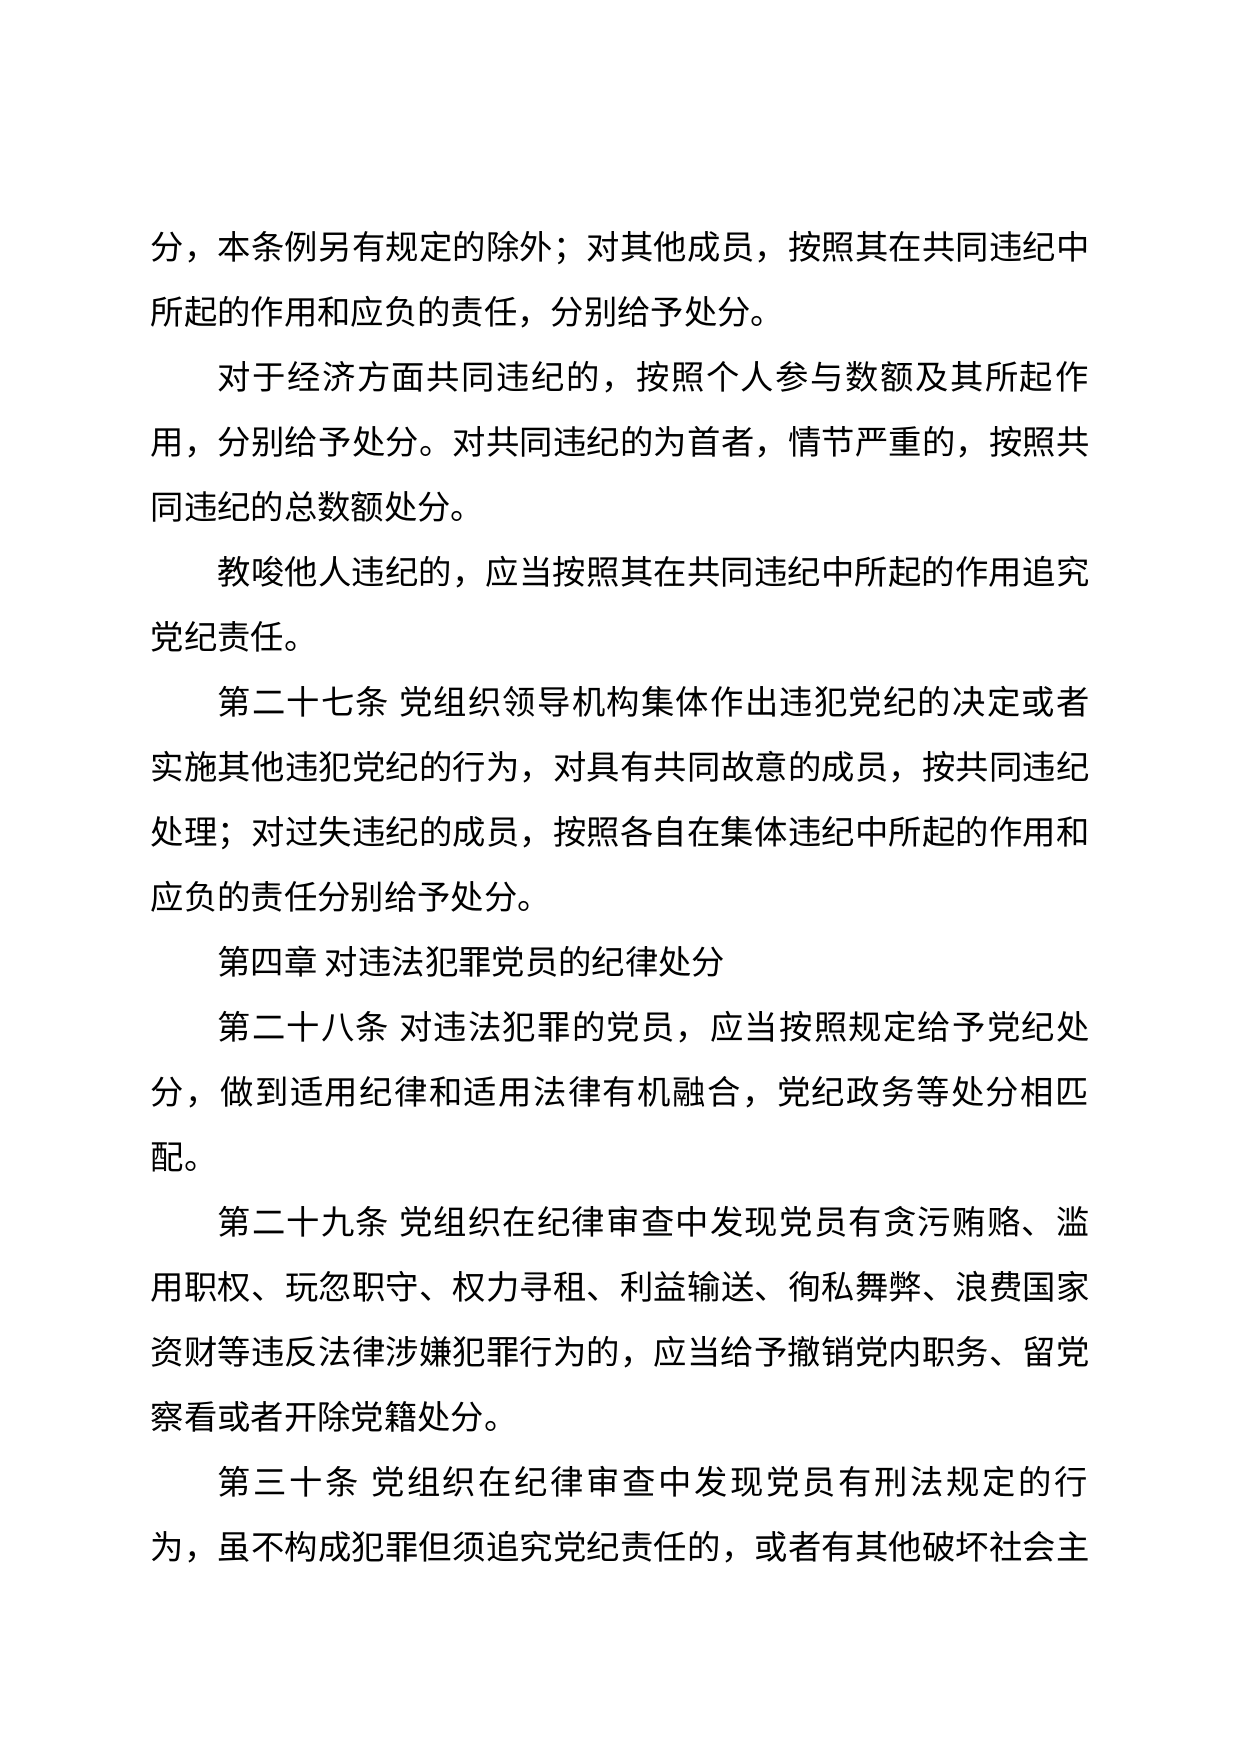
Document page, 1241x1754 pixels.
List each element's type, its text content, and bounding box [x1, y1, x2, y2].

text 第四章 对违法犯罪党员的纪律处分 [151, 927, 1089, 992]
text 第二十七条 党组织领导机构集体作出违犯党纪的决定或者实施其他违犯党纪的行为，对具有共同故意的成员，按共同违纪处理；对过失违纪的成员，按照各自在集体违纪中所起的作用和应负的责任分别给予处分。 [151, 667, 1089, 927]
text 第二十九条 党组织在纪律审查中发现党员有贪污贿赂、滥用职权、玩忽职守、权力寻租、利益输送、徇私舞弊、浪费国家资财等违反法律涉嫌犯罪行为的，应当给予撤销党内职务、留党察看或者开除党籍处分。 [151, 1187, 1089, 1447]
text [151, 1447, 1089, 1577]
text 对于经济方面共同违纪的，按照个人参与数额及其所起作用，分别给予处分。对共同违纪的为首者，情节严重的，按照共同违纪的总数额处分。 [151, 342, 1089, 537]
text 第二十八条 对违法犯罪的党员，应当按照规定给予党纪处分，做到适用纪律和适用法律有机融合，党纪政务等处分相匹配。 [151, 992, 1089, 1187]
text 教唆他人违纪的，应当按照其在共同违纪中所起的作用追究党纪责任。 [151, 537, 1089, 667]
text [151, 212, 1089, 342]
